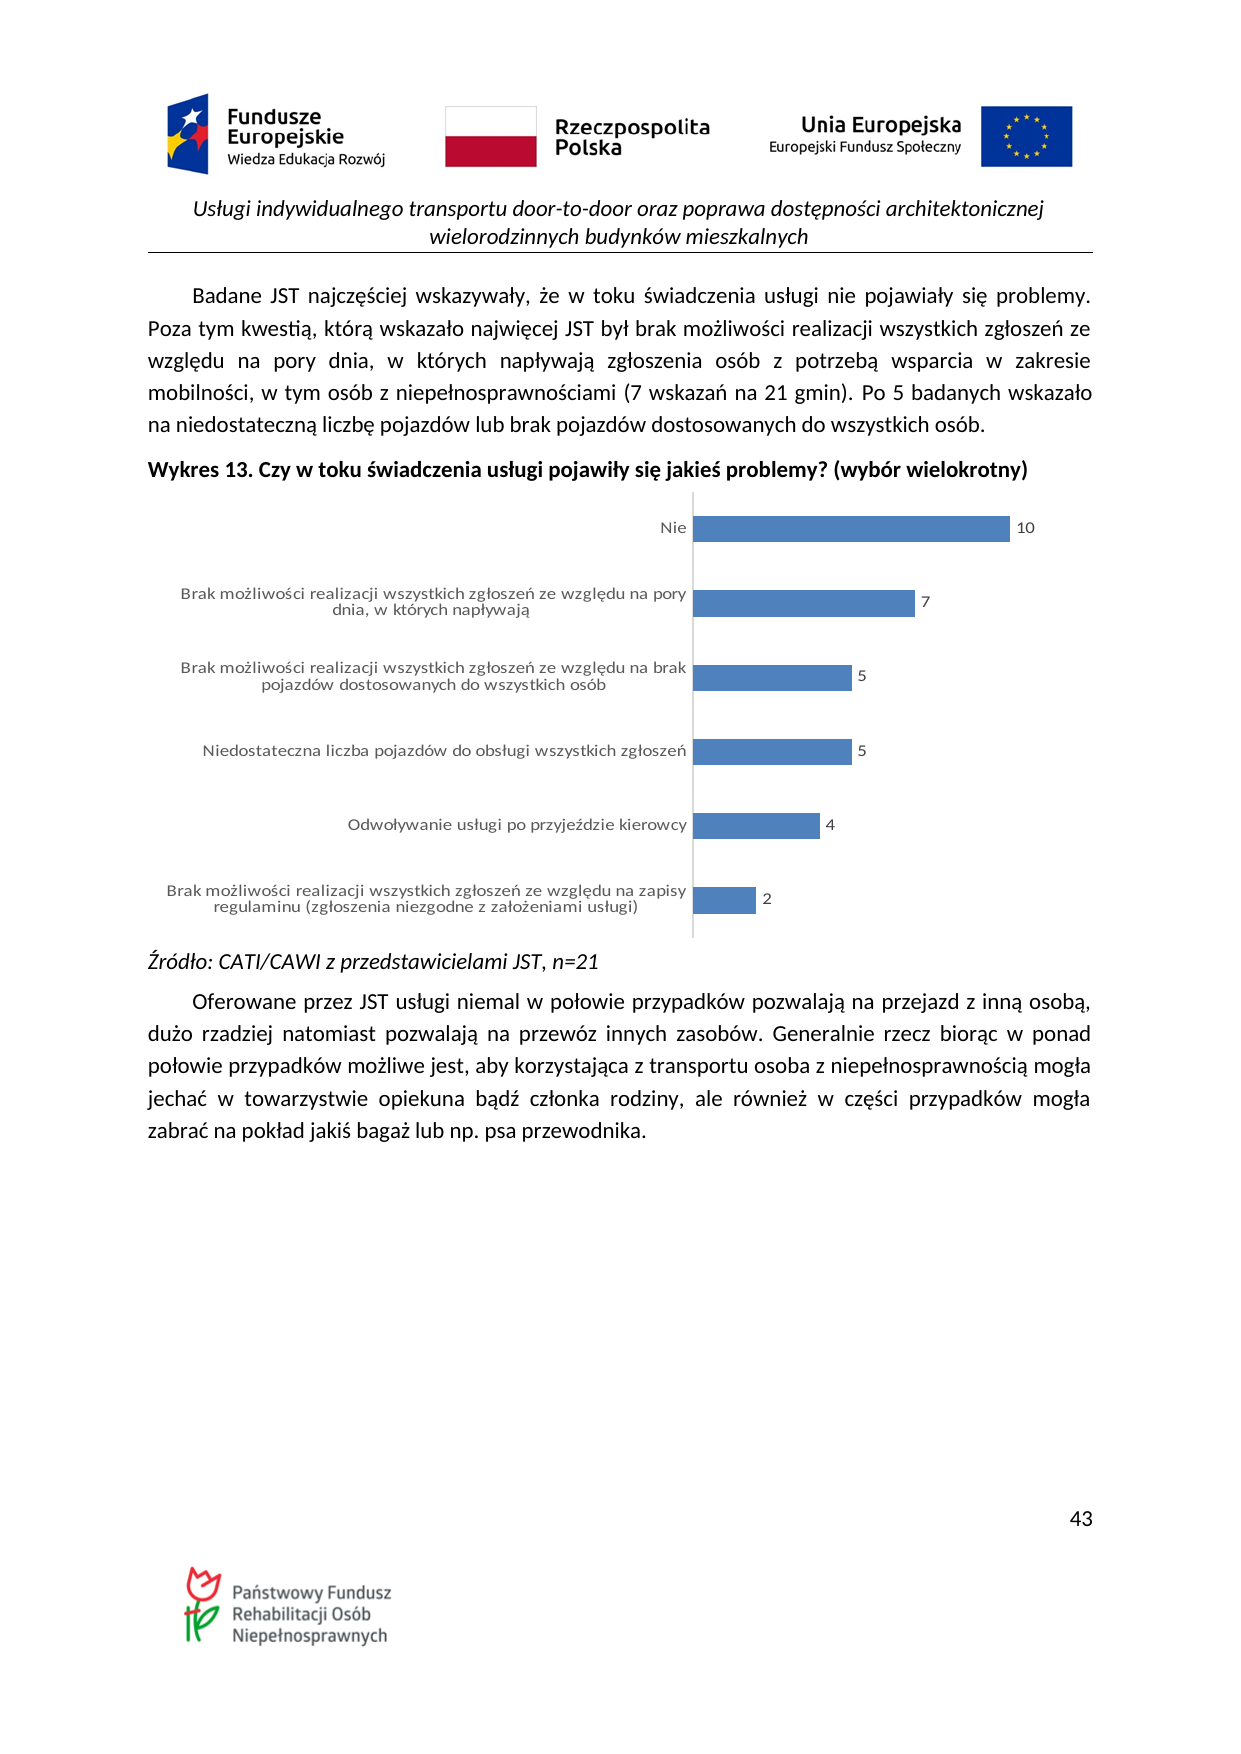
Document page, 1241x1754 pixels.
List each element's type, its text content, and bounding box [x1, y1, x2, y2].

text Badane JST najczęściej wskazywały, że w toku świadczenia usługi nie pojawiały się problemy. Poza tym kwestią, którą wskazało najwięcej JST był brak możliwości realizacji wszystkich zgłoszeń ze względu na pory dnia, w których napływają zgłoszenia osób z potrzebą wsparcia w zakresie mobilności, w tym osób z niepełnosprawnościami (7 wskazań na 21 gmin). Po 5 badanych wskazało na niedostateczną liczbę pojazdów lub brak pojazdów dostosowanych do wszystkich osób. [148, 281, 1093, 438]
picture [147, 73, 1092, 194]
picture [147, 1532, 428, 1681]
text Oferowane przez JST usługi niemal w połowie przypadków pozwalają na przejazd z inną osobą, dużo rzadziej natomiast pozwalają na przewóz innych zasobów. Generalnie rzecz biorąc w ponad połowie przypadków możliwe jest, aby korzystająca z transportu osoba z niepełnosprawnością mogła jechać w towarzystwie opiekuna bądź członka rodziny, ale również w części przypadków mogła zabrać na pokład jakiś bagaż lub np. psa przewodnika. [148, 987, 1093, 1144]
text Wykres 13. Czy w toku świadczenia usługi pojawiły się jakieś problemy? (wybór wielokrotny) [148, 455, 1093, 483]
text Źródło: CATI/CAWI z przedstawicielami JST, n=21 [148, 947, 1093, 975]
